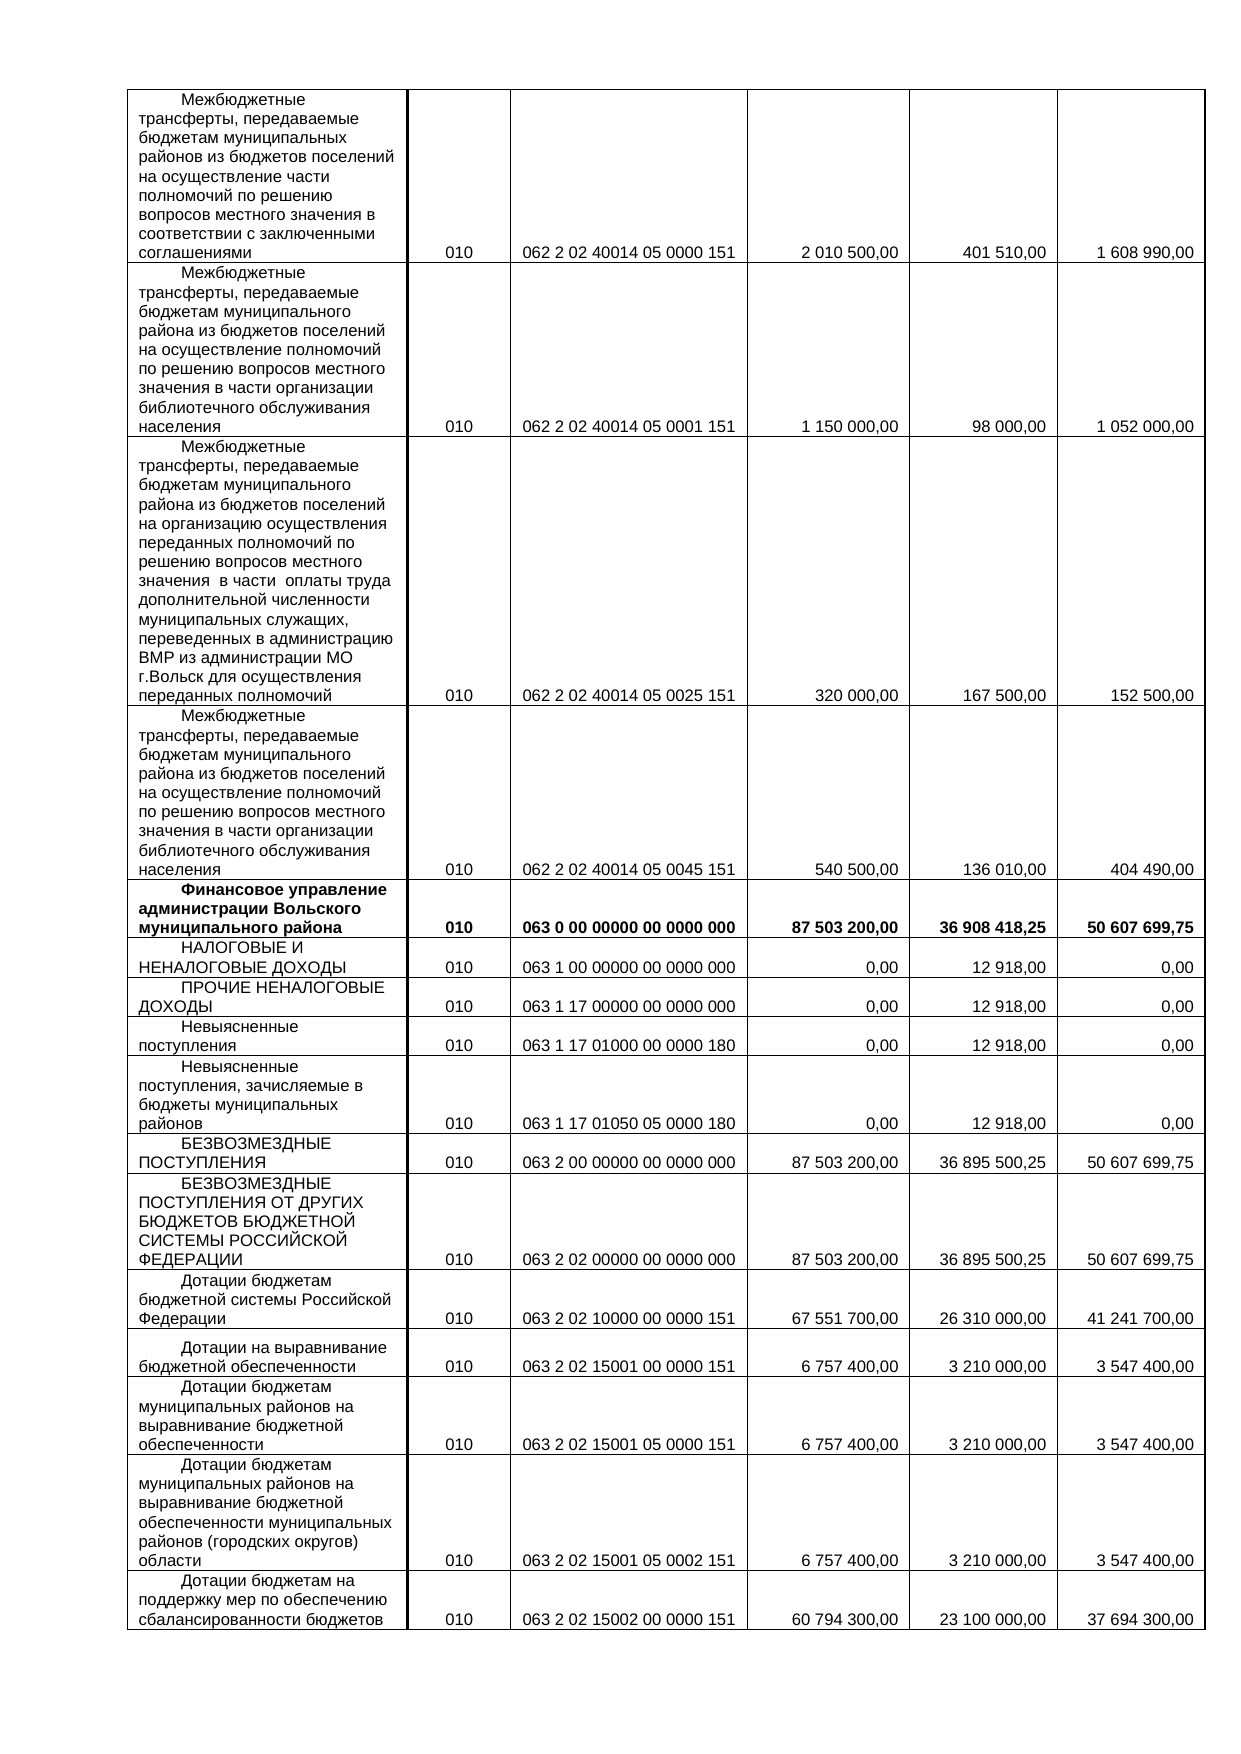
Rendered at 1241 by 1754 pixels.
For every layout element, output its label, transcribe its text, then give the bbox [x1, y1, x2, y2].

table_cell 36 895 500,25 [910, 1134, 1057, 1172]
table_cell 37 694 300,00 [1058, 1571, 1204, 1628]
table_cell 0,00 [1058, 938, 1204, 977]
table_cell 010 [409, 1329, 510, 1376]
table_cell Дотации бюджетам муниципальных районов на выравнивание бюджетной обеспеченности [128, 1377, 406, 1454]
table_cell 404 490,00 [1058, 706, 1204, 879]
table_cell Дотации бюджетам бюджетной системы Российской Федерации [128, 1270, 406, 1328]
table_cell 3 547 400,00 [1058, 1455, 1204, 1570]
table_cell 062 2 02 40014 05 0000 151 [511, 90, 747, 262]
table_cell 0,00 [1058, 978, 1204, 1016]
table_cell ПРОЧИЕ НЕНАЛОГОВЫЕ ДОХОДЫ [128, 978, 406, 1016]
table_cell 87 503 200,00 [748, 1134, 909, 1172]
table_cell 41 241 700,00 [1058, 1270, 1204, 1328]
table_cell 010 [409, 1174, 510, 1269]
table_cell 1 150 000,00 [748, 263, 909, 436]
table_cell 010 [409, 1571, 510, 1628]
table_cell 010 [409, 706, 510, 879]
table_cell 0,00 [748, 938, 909, 977]
table_cell 50 607 699,75 [1058, 1174, 1204, 1269]
table_cell 3 210 000,00 [910, 1329, 1057, 1376]
table_cell 062 2 02 40014 05 0001 151 [511, 263, 747, 436]
table_cell НАЛОГОВЫЕ И НЕНАЛОГОВЫЕ ДОХОДЫ [128, 938, 406, 977]
table_cell 6 757 400,00 [748, 1377, 909, 1454]
table_cell 3 210 000,00 [910, 1377, 1057, 1454]
table_cell 6 757 400,00 [748, 1455, 909, 1570]
table_cell 063 0 00 00000 00 0000 000 [511, 880, 747, 937]
table_cell Межбюджетные трансферты, передаваемые бюджетам муниципальных районов из бюджетов поселений на осуществление части полномочий по решению вопросов местного значения в соответствии с заключенными соглашениями [128, 90, 406, 262]
table_cell 401 510,00 [910, 90, 1057, 262]
table_cell 010 [409, 880, 510, 937]
table_cell 063 1 17 00000 00 0000 000 [511, 978, 747, 1016]
table_cell 063 2 02 10000 00 0000 151 [511, 1270, 747, 1328]
table_cell 36 908 418,25 [910, 880, 1057, 937]
table_cell 50 607 699,75 [1058, 1134, 1204, 1172]
table_cell 010 [409, 938, 510, 977]
table_cell 063 2 02 15001 00 0000 151 [511, 1329, 747, 1376]
table_cell 98 000,00 [910, 263, 1057, 436]
table_cell 010 [409, 1455, 510, 1570]
table_cell Межбюджетные трансферты, передаваемые бюджетам муниципального района из бюджетов поселений на осуществление полномочий по решению вопросов местного значения в части организации библиотечного обслуживания населения [128, 706, 406, 879]
table_cell 6 757 400,00 [748, 1329, 909, 1376]
table_cell 67 551 700,00 [748, 1270, 909, 1328]
table_cell Дотации на выравнивание бюджетной обеспеченности [128, 1329, 406, 1376]
table_cell 063 2 02 00000 00 0000 000 [511, 1174, 747, 1269]
table_cell 1 052 000,00 [1058, 263, 1204, 436]
table_cell 167 500,00 [910, 437, 1057, 705]
table_cell 063 1 17 01050 05 0000 180 [511, 1056, 747, 1133]
table_cell 010 [409, 90, 510, 262]
table_cell Межбюджетные трансферты, передаваемые бюджетам муниципального района из бюджетов поселений на осуществление полномочий по решению вопросов местного значения в части организации библиотечного обслуживания населения [128, 263, 406, 436]
table_cell 0,00 [748, 978, 909, 1016]
table_cell 3 547 400,00 [1058, 1377, 1204, 1454]
table_cell 063 2 00 00000 00 0000 000 [511, 1134, 747, 1172]
table_cell 0,00 [748, 1056, 909, 1133]
table_cell 010 [409, 1270, 510, 1328]
table_cell 3 547 400,00 [1058, 1329, 1204, 1376]
table_cell 063 1 00 00000 00 0000 000 [511, 938, 747, 977]
table_cell 12 918,00 [910, 1017, 1057, 1055]
table_cell 12 918,00 [910, 978, 1057, 1016]
table_cell 152 500,00 [1058, 437, 1204, 705]
table_cell 010 [409, 437, 510, 705]
table_cell БЕЗВОЗМЕЗДНЫЕ ПОСТУПЛЕНИЯ [128, 1134, 406, 1172]
table_cell 010 [409, 263, 510, 436]
table_cell 320 000,00 [748, 437, 909, 705]
table_cell 2 010 500,00 [748, 90, 909, 262]
table_cell 010 [409, 1377, 510, 1454]
table_cell Невыясненные поступления, зачисляемые в бюджеты муниципальных районов [128, 1056, 406, 1133]
table_cell 12 918,00 [910, 1056, 1057, 1133]
table_cell 062 2 02 40014 05 0025 151 [511, 437, 747, 705]
table_cell 23 100 000,00 [910, 1571, 1057, 1628]
table_cell 136 010,00 [910, 706, 1057, 879]
table_cell 50 607 699,75 [1058, 880, 1204, 937]
table_cell 87 503 200,00 [748, 880, 909, 937]
table_cell 60 794 300,00 [748, 1571, 909, 1628]
table_cell 540 500,00 [748, 706, 909, 879]
table_cell 3 210 000,00 [910, 1455, 1057, 1570]
table_cell 010 [409, 1056, 510, 1133]
table_cell 1 608 990,00 [1058, 90, 1204, 262]
table_cell 26 310 000,00 [910, 1270, 1057, 1328]
table_cell 0,00 [1058, 1056, 1204, 1133]
table_cell Дотации бюджетам муниципальных районов на выравнивание бюджетной обеспеченности муниципальных районов (городских округов) области [128, 1455, 406, 1570]
table_cell Финансовое управление администрации Вольского муниципального района [128, 880, 406, 937]
table_cell БЕЗВОЗМЕЗДНЫЕ ПОСТУПЛЕНИЯ ОТ ДРУГИХ БЮДЖЕТОВ БЮДЖЕТНОЙ СИСТЕМЫ РОССИЙСКОЙ ФЕДЕРАЦИИ [128, 1174, 406, 1269]
table_cell 010 [409, 978, 510, 1016]
table_cell 12 918,00 [910, 938, 1057, 977]
table_cell 0,00 [1058, 1017, 1204, 1055]
table_cell 010 [409, 1017, 510, 1055]
table_cell 0,00 [748, 1017, 909, 1055]
table_cell 87 503 200,00 [748, 1174, 909, 1269]
table_cell Дотации бюджетам на поддержку мер по обеспечению сбалансированности бюджетов [128, 1571, 406, 1628]
table_cell 063 2 02 15002 00 0000 151 [511, 1571, 747, 1628]
table_cell 36 895 500,25 [910, 1174, 1057, 1269]
table_cell Межбюджетные трансферты, передаваемые бюджетам муниципального района из бюджетов поселений на организацию осуществления переданных полномочий по решению вопросов местного значения в части оплаты труда дополнительной численности муниципальных служащих, переведенных в администрацию ВМР из администрации МО г.Вольск для осуществления переданных полномочий [128, 437, 406, 705]
table_cell 063 1 17 01000 00 0000 180 [511, 1017, 747, 1055]
table_cell Невыясненные поступления [128, 1017, 406, 1055]
table_cell 063 2 02 15001 05 0000 151 [511, 1377, 747, 1454]
table_cell 063 2 02 15001 05 0002 151 [511, 1455, 747, 1570]
table_cell 010 [409, 1134, 510, 1172]
table_cell 062 2 02 40014 05 0045 151 [511, 706, 747, 879]
